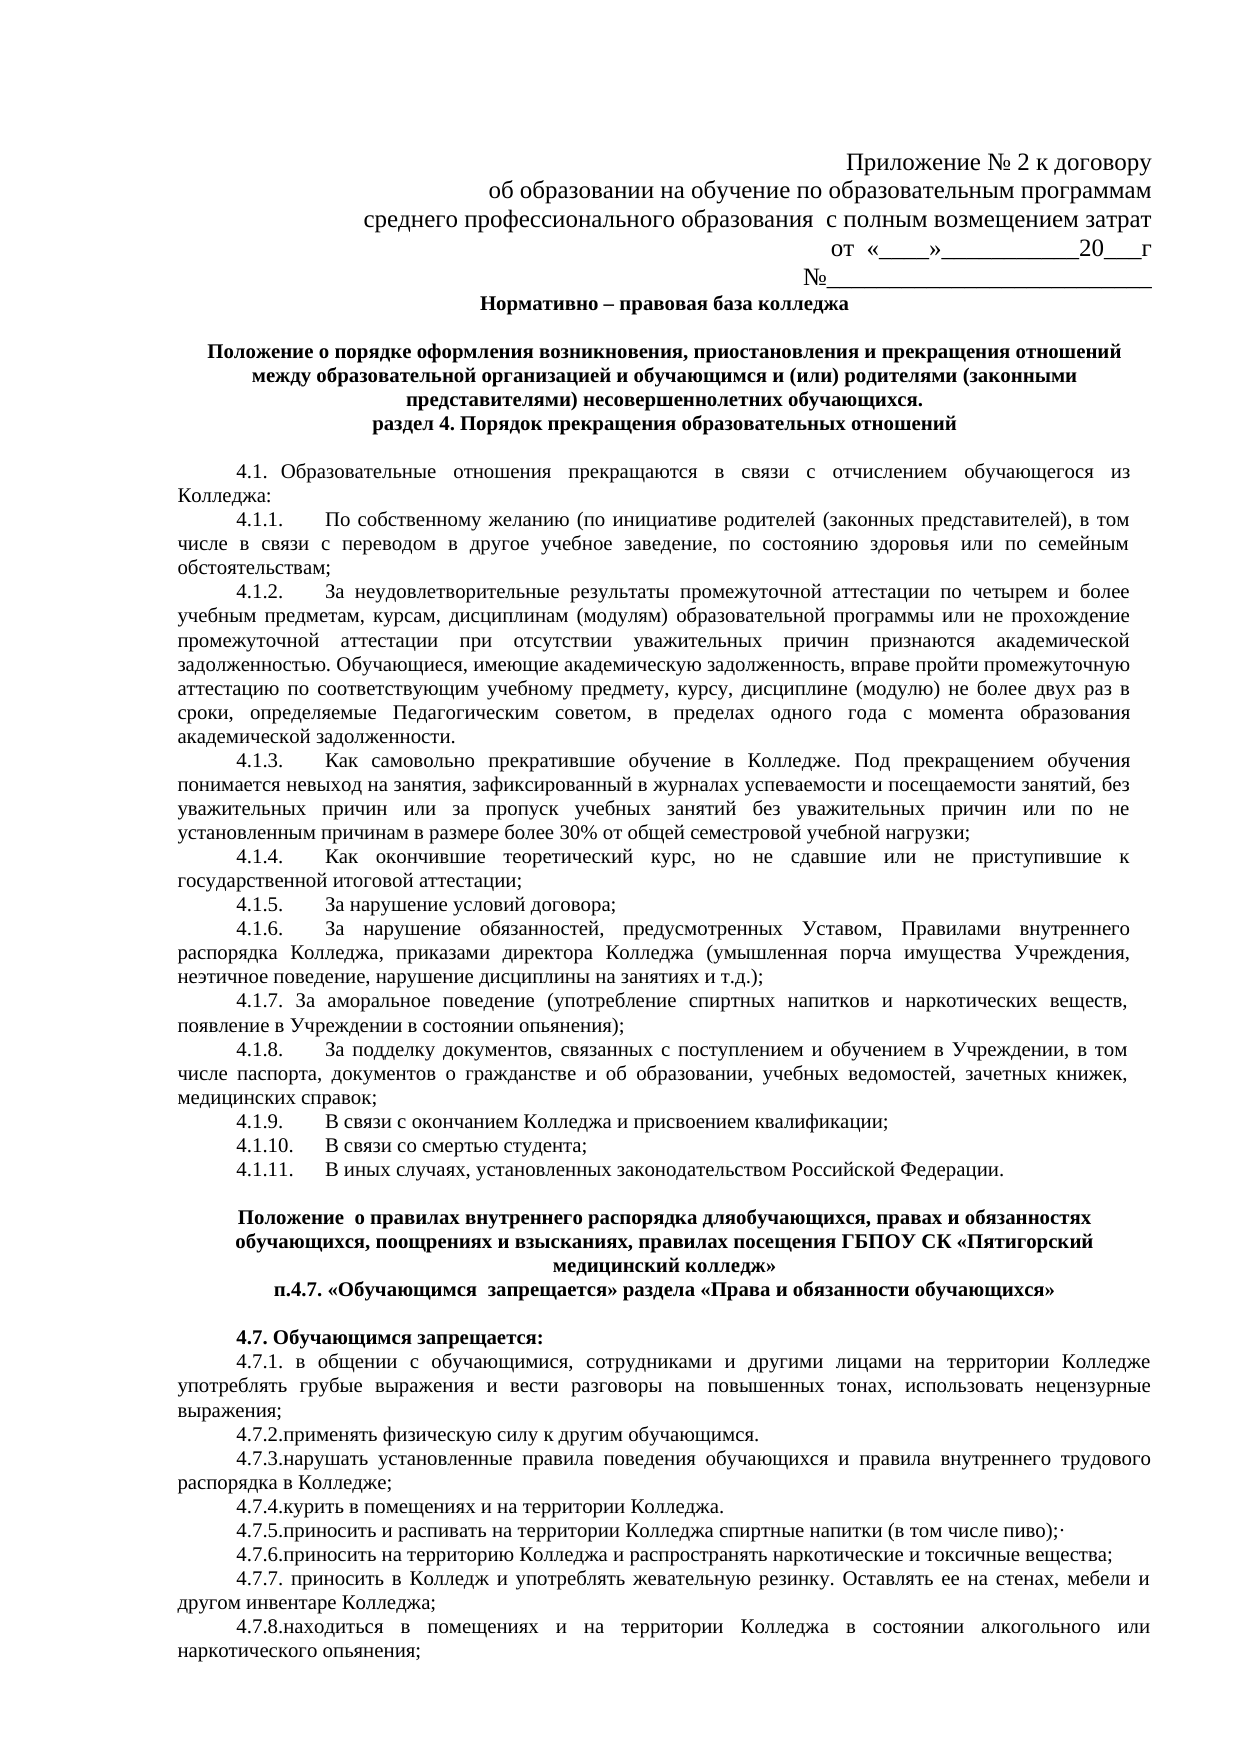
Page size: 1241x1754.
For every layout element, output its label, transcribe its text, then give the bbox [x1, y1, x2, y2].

list За нарушение условий договора; [177, 892, 1152, 916]
list Положение о правилах внутреннего распорядка дляобучающихся, правах и обязанностях обучающихся, поощрениях и взысканиях, правилах посещения ГБПОУ СК «Пятигорский медицинский колледж» [177, 1205, 1152, 1277]
text от «____»___________20___г [177, 233, 1152, 262]
list 4.7. Обучающимся запрещается: [177, 1325, 1152, 1349]
list Как самовольно прекратившие обучение в Колледже. Под прекращением обучения понимается невыход на занятия, зафиксированный в журналах успеваемости и посещаемости занятий, без уважительных причин или за пропуск учебных занятий без уважительных причин или по не установленным причинам в размере более 30% от общей семестровой учебной нагрузки; [177, 748, 1131, 844]
list За нарушение обязанностей, предусмотренных Уставом, Правилами внутреннего распорядка Колледжа, приказами директора Колледжа (умышленная порча имущества Учреждения, неэтичное поведение, нарушение дисциплины на занятиях и т.д.); [177, 916, 1131, 988]
list 4.7.4.курить в помещениях и на территории Колледжа. [177, 1494, 1152, 1518]
text об образовании на обучение по образовательным программам [177, 176, 1152, 204]
list За неудовлетворительные результаты промежуточной аттестации по четырем и более учебным предметам, курсам, дисциплинам (модулям) образовательной программы или не прохождение промежуточной аттестации при отсутствии уважительных причин признаются академической задолженностью. Обучающиеся, имеющие академическую задолженность, вправе пройти промежуточную аттестацию по соответствующим учебному предмету, курсу, дисциплине (модулю) не более двух раз в сроки, определяемые Педагогическим советом, в пределах одного года с момента образования академической задолженности. [177, 579, 1131, 748]
text №__________________________ [177, 262, 1152, 291]
list 4.7.3.нарушать установленные правила поведения обучающихся и правила внутреннего трудового распорядка в Колледже; [177, 1446, 1152, 1494]
list 4.7.7. приносить в Колледж и употреблять жевательную резинку. Оставлять ее на стенах, мебели и другом инвентаре Колледжа; [177, 1566, 1152, 1614]
list За подделку документов, связанных с поступлением и обучением в Учреждении, в том числе паспорта, документов о гражданстве и об образовании, учебных ведомостей, зачетных книжек, медицинских справок; [177, 1037, 1129, 1109]
list 4.7.1. в общении с обучающимися, сотрудниками и другими лицами на территории Колледже употреблять грубые выражения и вести разговоры на повышенных тонах, использовать нецензурные выражения; [177, 1349, 1152, 1422]
list В связи со смертью студента; [177, 1133, 1152, 1157]
list За аморальное поведение (употребление спиртных напитков и наркотических веществ, появление в Учреждении в состоянии опьянения); [177, 988, 1129, 1037]
list По собственному желанию (по инициативе родителей (законных представителей), в том числе в связи с переводом в другое учебное заведение, по состоянию здоровья или по семейным обстоятельствам; [177, 507, 1131, 579]
list В иных случаях, установленных законодательством Российской Федерации. [177, 1157, 1129, 1181]
list 4.7.6.приносить на территорию Колледжа и распространять наркотические и токсичные вещества; [177, 1542, 1152, 1566]
list 4.7.2.применять физическую силу к другим обучающимся. [177, 1422, 1152, 1446]
list Как окончившие теоретический курс, но не сдавшие или не приступившие к государственной итоговой аттестации; [177, 844, 1131, 892]
list В связи с окончанием Колледжа и присвоением квалификации; [177, 1109, 1152, 1133]
text Приложение № 2 к договору [177, 147, 1152, 176]
list 4.7.8.находиться в помещениях и на территории Колледжа в состоянии алкогольного или наркотического опьянения; [177, 1614, 1152, 1662]
text Положение о порядке оформления возникновения, приостановления и прекращения отношений между образовательной организацией и обучающимся и (или) родителями (законными представителями) несовершеннолетних обучающихся. [177, 339, 1152, 411]
text Нормативно – правовая база колледжа [177, 291, 1152, 315]
text раздел 4. Порядок прекращения образовательных отношений [177, 411, 1152, 435]
list Образовательные отношения прекращаются в связи с отчислением обучающегося из Колледжа: [177, 459, 1131, 507]
list п.4.7. «Обучающимся запрещается» раздела «Права и обязанности обучающихся» [177, 1277, 1152, 1301]
list 4.7.5.приносить и распивать на территории Колледжа спиртные напитки (в том числе пиво);· [177, 1518, 1152, 1542]
text среднего профессионального образования с полным возмещением затрат [177, 204, 1152, 233]
